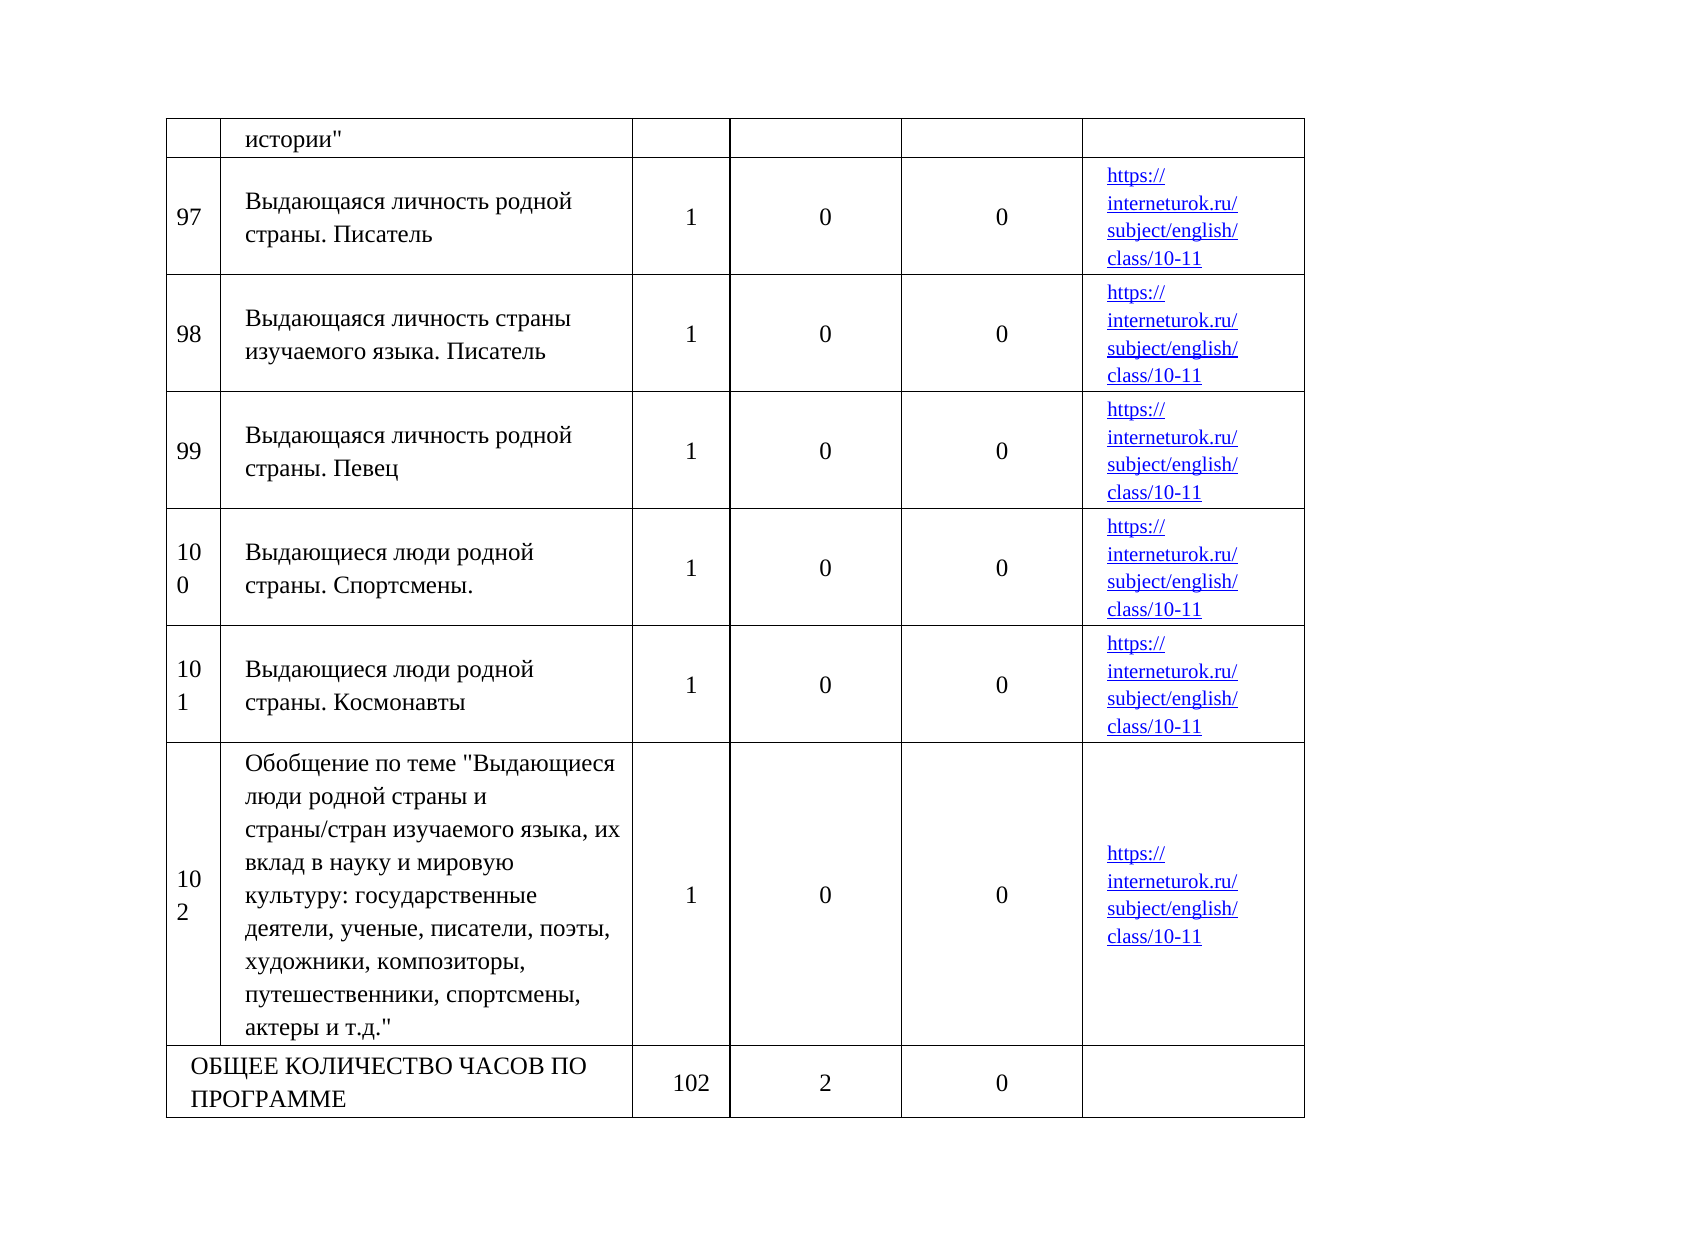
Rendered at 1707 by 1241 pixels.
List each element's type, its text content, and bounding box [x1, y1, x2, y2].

table_cell 0 [731, 743, 901, 1045]
table_cell 0 [731, 158, 901, 274]
table_cell 0 [902, 1046, 1082, 1117]
table_cell https://interneturok.ru/subject/english/class/10-11 [1083, 392, 1304, 508]
table_cell 1 [633, 158, 729, 274]
table_cell 98 [167, 275, 220, 391]
table_cell 99 [167, 392, 220, 508]
table_cell 1 [633, 119, 729, 157]
table_cell Обобщение по теме "Выдающиеся люди родной страны и страны/стран изучаемого языка, их вклад в науку и мировую культуру: государственные деятели, ученые, писатели, поэты, художники, композиторы, путешественники, спортсмены, актеры и т.д." [221, 743, 632, 1045]
table_cell 1 [633, 392, 729, 508]
table_cell 0 [902, 509, 1082, 625]
table_cell Выдающаяся личность родной страны. Писатель [221, 158, 632, 274]
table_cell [221, 119, 632, 157]
table_cell https://interneturok.ru/subject/english/class/10-11 [1083, 509, 1304, 625]
table_cell ОБЩЕЕ КОЛИЧЕСТВО ЧАСОВ ПО ПРОГРАММЕ [167, 1046, 632, 1117]
table_cell 2 [731, 1046, 901, 1117]
table_cell 0 [902, 626, 1082, 742]
table_cell 1 [633, 626, 729, 742]
table_cell 0 [902, 392, 1082, 508]
table_cell 0 [731, 392, 901, 508]
table_cell 0 [731, 626, 901, 742]
table_cell 1 [633, 275, 729, 391]
table_cell [1083, 1046, 1304, 1117]
table_cell https://interneturok.ru/subject/english/class/10-11 [1083, 158, 1304, 274]
table_cell 1 [633, 509, 729, 625]
table_cell Выдающаяся личность страны изучаемого языка. Писатель [221, 275, 632, 391]
table_cell 100 [167, 509, 220, 625]
table_cell 1 [731, 119, 901, 157]
table_cell 102 [633, 1046, 729, 1117]
table_cell 0 [902, 743, 1082, 1045]
table_cell 96 [167, 119, 220, 157]
table_cell 97 [167, 158, 220, 274]
table_cell https://interneturok.ru/subject/english/class/10-11 [1083, 275, 1304, 391]
table_cell 0 [902, 119, 1082, 157]
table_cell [1083, 119, 1304, 157]
table_cell 1 [633, 743, 729, 1045]
table_cell Выдающиеся люди родной страны. Спортсмены. [221, 509, 632, 625]
table_cell 0 [902, 158, 1082, 274]
table_cell 0 [731, 275, 901, 391]
table_cell 102 [167, 743, 220, 1045]
table_cell 0 [731, 509, 901, 625]
table_cell https://interneturok.ru/subject/english/class/10-11 [1083, 626, 1304, 742]
table_cell 0 [902, 275, 1082, 391]
table_cell 101 [167, 626, 220, 742]
table_cell Выдающиеся люди родной страны. Космонавты [221, 626, 632, 742]
table_cell Выдающаяся личность родной страны. Певец [221, 392, 632, 508]
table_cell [1083, 743, 1304, 1045]
